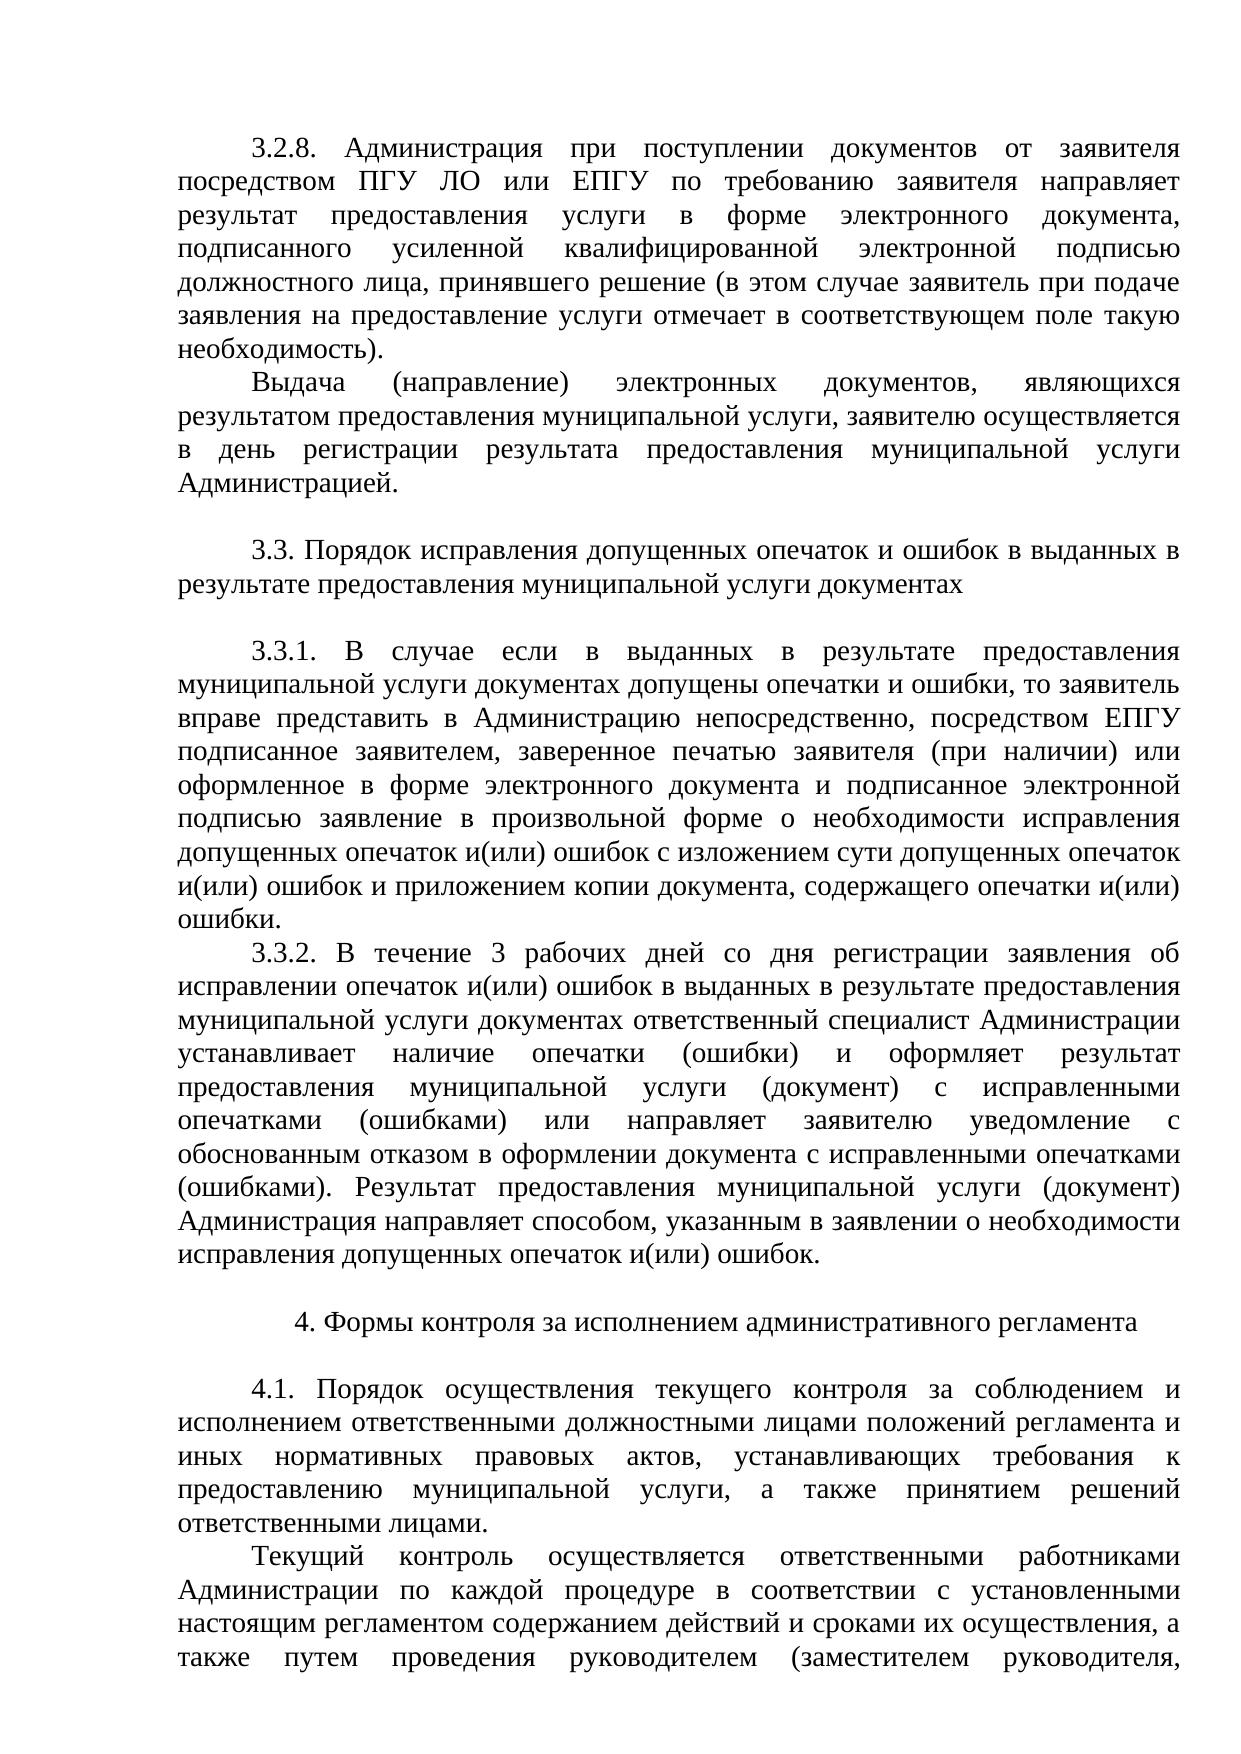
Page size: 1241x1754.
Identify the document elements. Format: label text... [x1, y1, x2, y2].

text Выдача (направление) электронных документов, являющихся результатом предоставления муниципальной услуги, заявителю осуществляется в день регистрации результата предоставления муниципальной услуги Администрацией. [177, 364, 1181, 499]
text 3.2.8. Администрация при поступлении документов от заявителя посредством ПГУ ЛО или ЕПГУ по требованию заявителя направляет результат предоставления услуги в форме электронного документа, подписанного усиленной квалифицированной электронной подписью должностного лица, принявшего решение (в этом случае заявитель при подаче заявления на предоставление услуги отмечает в соответствующем поле такую необходимость). [177, 130, 1181, 364]
text 3.3. Порядок исправления допущенных опечаток и ошибок в выданных в результате предоставления муниципальной услуги документах [177, 532, 1181, 599]
text 3.3.1. В случае если в выданных в результате предоставления муниципальной услуги документах допущены опечатки и ошибки, то заявитель вправе представить в Администрацию непосредственно, посредством ЕПГУ подписанное заявителем, заверенное печатью заявителя (при наличии) или оформленное в форме электронного документа и подписанное электронной подписью заявление в произвольной форме о необходимости исправления допущенных опечаток и(или) ошибок с изложением сути допущенных опечаток и(или) ошибок и приложением копии документа, содержащего опечатки и(или) ошибки. [177, 633, 1181, 935]
text 4. Формы контроля за исполнением административного регламента [177, 1304, 1181, 1337]
text 3.3.2. В течение 3 рабочих дней со дня регистрации заявления об исправлении опечаток и(или) ошибок в выданных в результате предоставления муниципальной услуги документах ответственный специалист Администрации устанавливает наличие опечатки (ошибки) и оформляет результат предоставления муниципальной услуги (документ) с исправленными опечатками (ошибками) или направляет заявителю уведомление с обоснованным отказом в оформлении документа с исправленными опечатками (ошибками). Результат предоставления муниципальной услуги (документ) Администрация направляет способом, указанным в заявлении о необходимости исправления допущенных опечаток и(или) ошибок. [177, 935, 1181, 1270]
text 4.1. Порядок осуществления текущего контроля за соблюдением и исполнением ответственными должностными лицами положений регламента и иных нормативных правовых актов, устанавливающих требования к предоставлению муниципальной услуги, а также принятием решений ответственными лицами. [177, 1371, 1181, 1538]
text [177, 1538, 1181, 1673]
